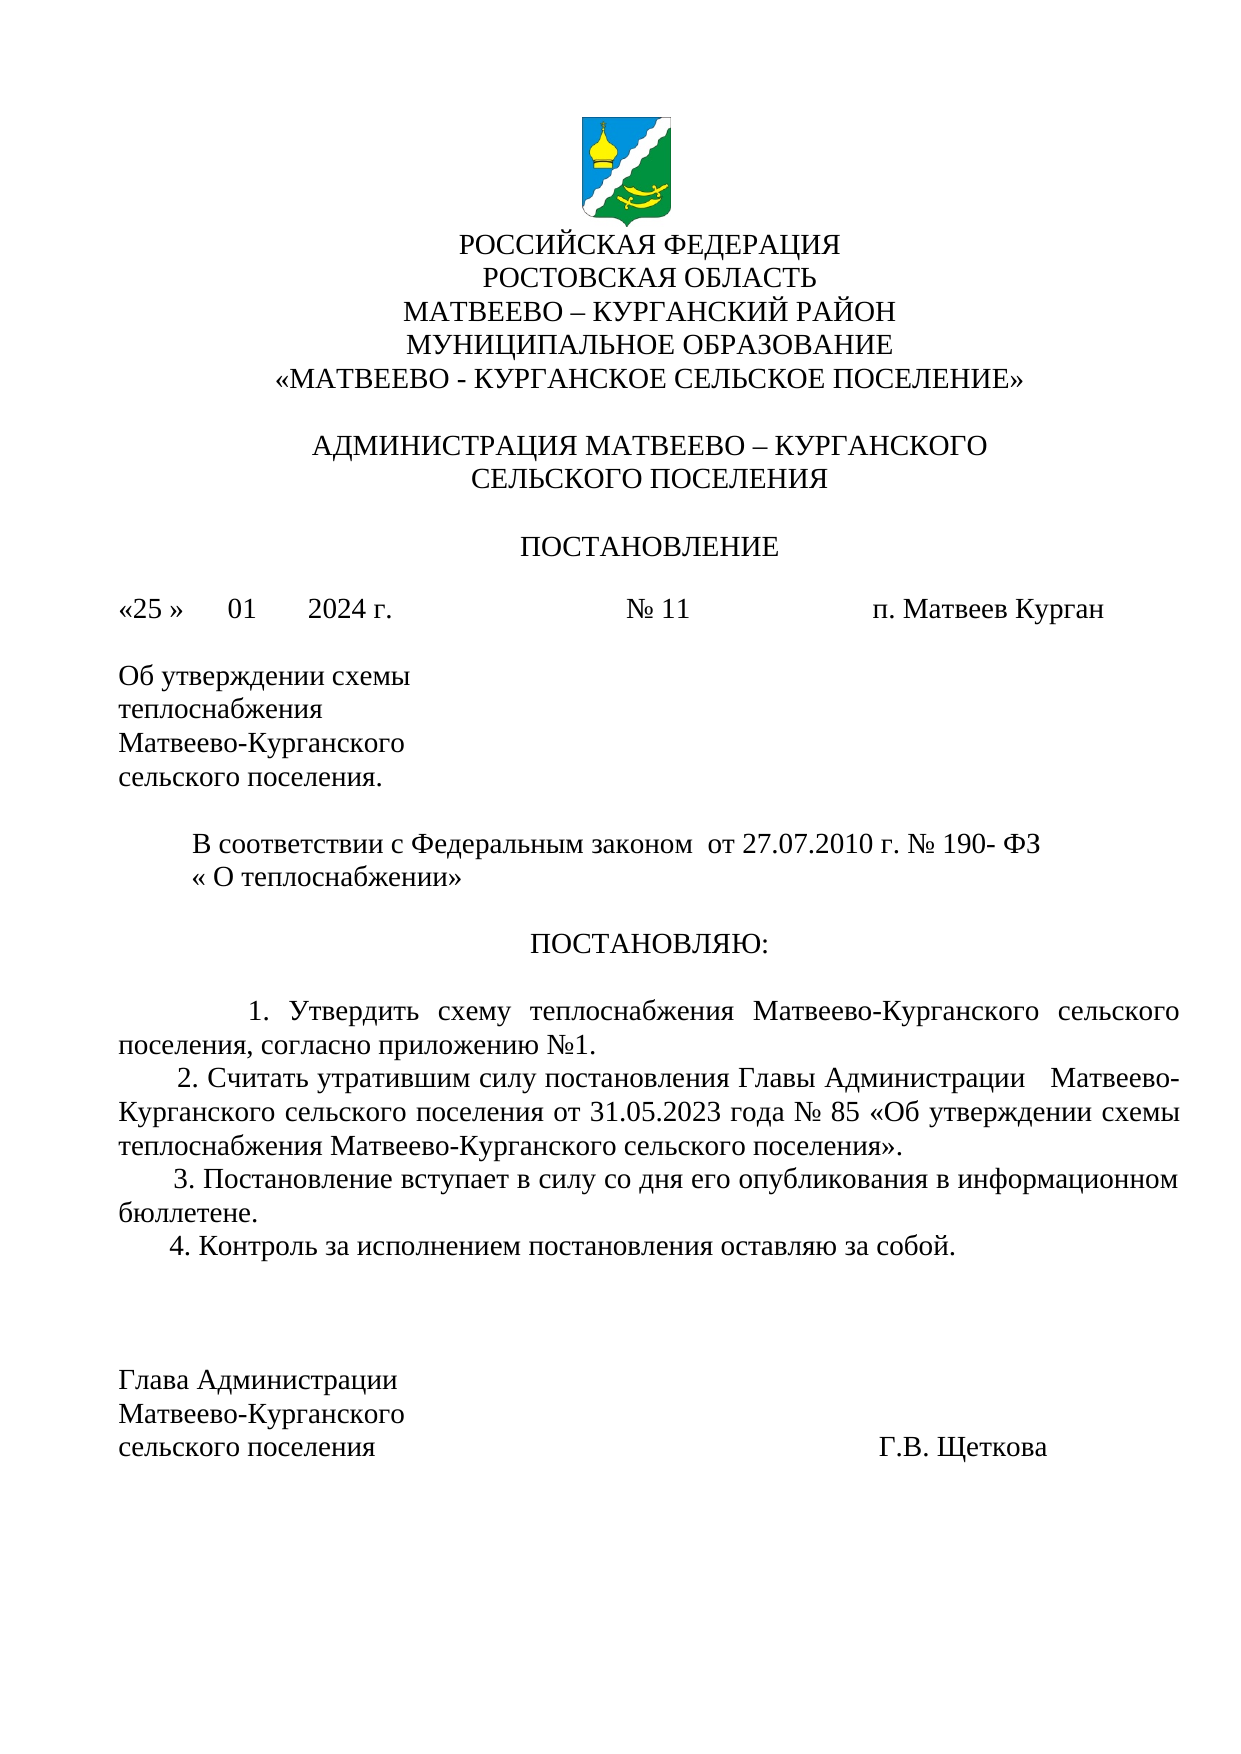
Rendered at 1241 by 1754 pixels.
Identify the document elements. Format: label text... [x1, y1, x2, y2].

text 1. Утвердить схему теплоснабжения Матвеево-Курганского сельского поселения, согласно приложению №1. [118, 993, 1181, 1061]
text Об утверждении схемы [118, 658, 1181, 692]
text В соответствии с Федеральным законом от 27.07.2010 г. № 190- ФЗ [118, 826, 1181, 859]
text ПОСТАНОВЛЯЮ: [118, 926, 1181, 960]
text сельского поселения Г.В. Щеткова [118, 1429, 1181, 1463]
text «25 » 01 2024 г. № 11 п. Матвеев Курган [118, 591, 1181, 624]
text РОСТОВСКАЯ ОБЛАСТЬ [118, 260, 1181, 294]
text Матвеево-Курганского [118, 1396, 1181, 1429]
text Матвеево-Курганского [118, 725, 1181, 759]
text ПОСТАНОВЛЕНИЕ [118, 529, 1181, 562]
text сельского поселения. [118, 759, 1181, 792]
text АДМИНИСТРАЦИЯ МАТВЕЕВО – КУРГАНСКОГО [118, 428, 1181, 462]
text МУНИЦИПАЛЬНОЕ ОБРАЗОВАНИЕ [118, 327, 1181, 361]
text РОССИЙСКАЯ ФЕДЕРАЦИЯ [118, 227, 1181, 260]
text 4. Контроль за исполнением постановления оставляю за собой. [118, 1228, 1181, 1262]
text МАТВЕЕВО – КУРГАНСКИЙ РАЙОН [118, 294, 1181, 327]
text Глава Администрации [118, 1362, 1181, 1396]
text 3. Постановление вступает в силу со дня его опубликования в информационном бюллетене. [118, 1161, 1181, 1228]
text СЕЛЬСКОГО ПОСЕЛЕНИЯ [118, 462, 1181, 495]
text 2. Считать утратившим силу постановления Главы Администрации Матвеево-Курганского сельского поселения от 31.05.2023 года № 85 «Об утверждении схемы теплоснабжения Матвеево-Курганского сельского поселения». [118, 1061, 1181, 1161]
text « О теплоснабжении» [118, 859, 1181, 893]
text «МАТВЕЕВО - КУРГАНСКОЕ СЕЛЬСКОЕ ПОСЕЛЕНИЕ» [118, 361, 1181, 394]
text теплоснабжения [118, 692, 1181, 725]
